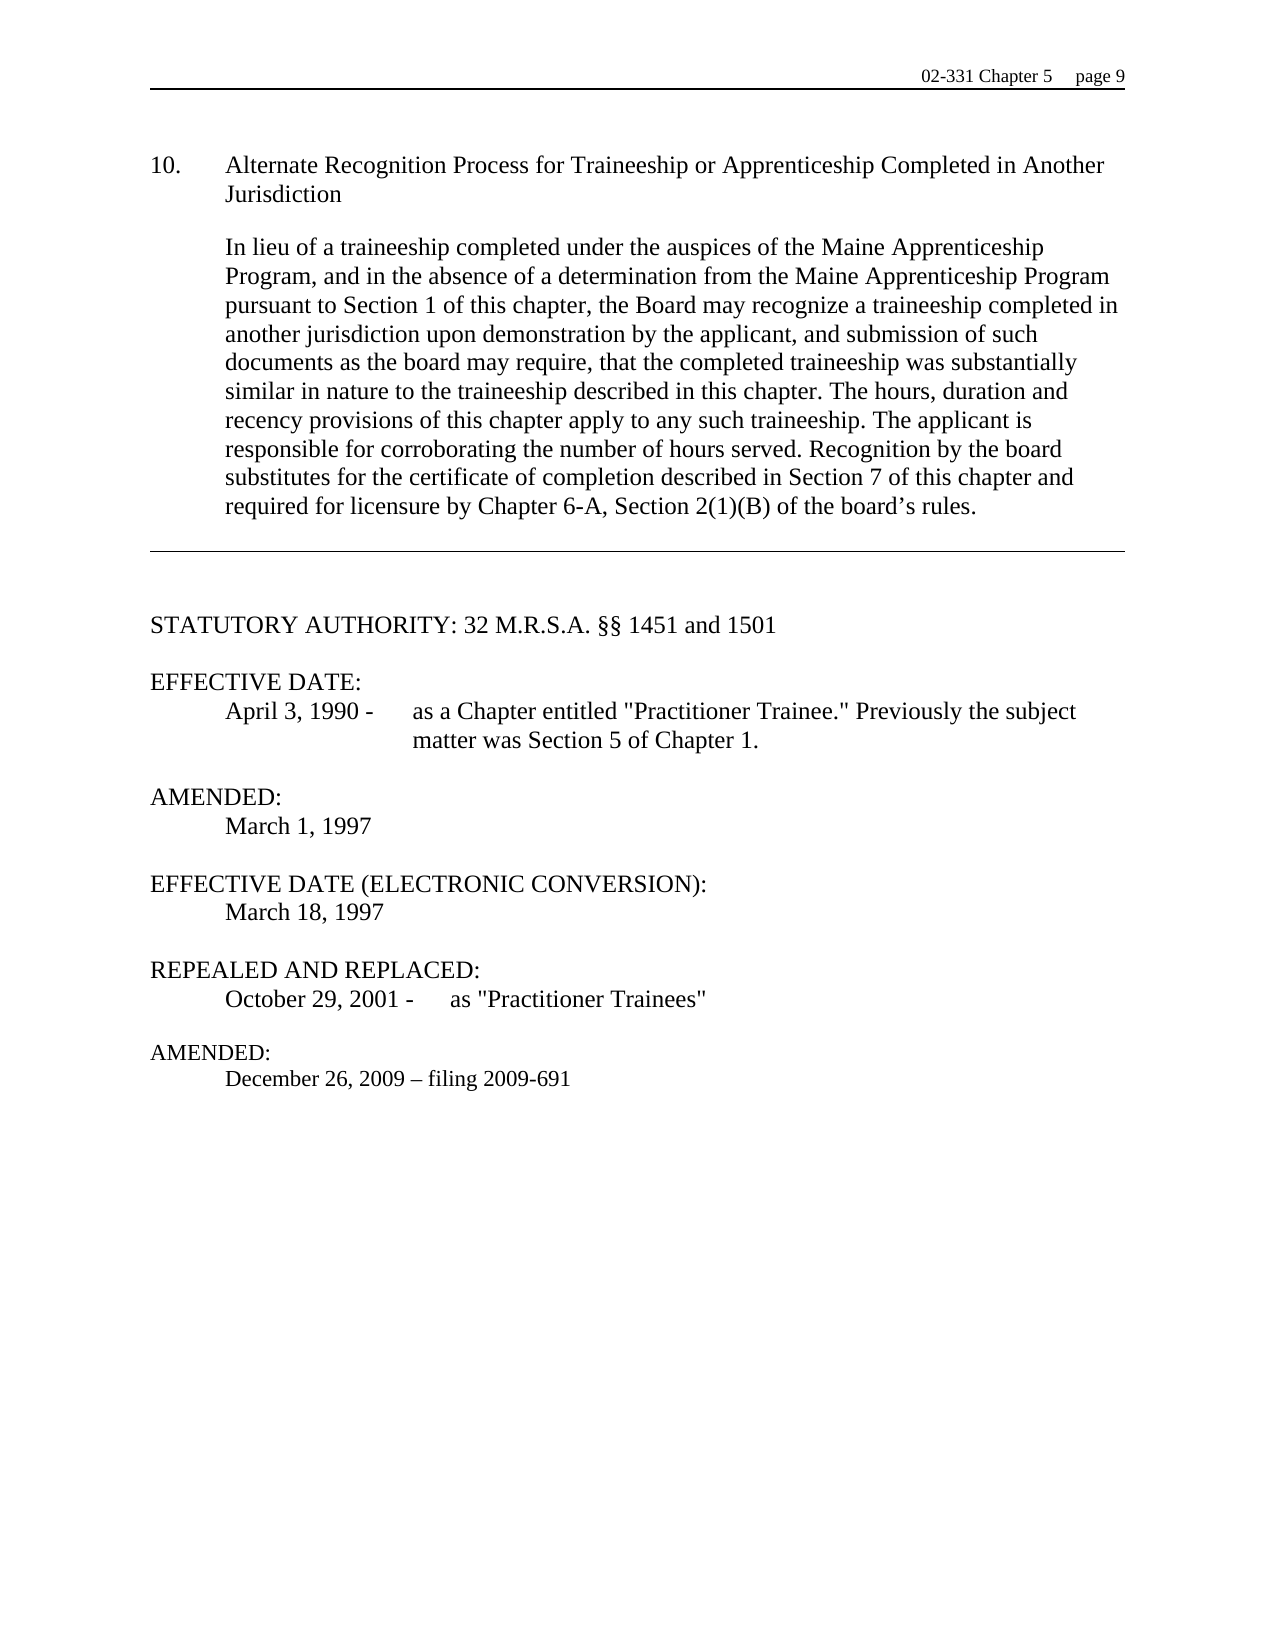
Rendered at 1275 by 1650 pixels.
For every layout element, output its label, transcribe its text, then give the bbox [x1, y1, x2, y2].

text STATUTORY AUTHORITY: 32 M.R.S.A. §§ 1451 and 1501 [150, 610, 1125, 639]
text March 18, 1997 [150, 897, 1125, 926]
text March 1, 1997 [150, 811, 1125, 840]
text AMENDED: [150, 782, 1125, 811]
text In lieu of a traineeship completed under the auspices of the Maine Apprenticeship Program, and in the absence of a determination from the Maine Apprenticeship Program pursuant to Section 1 of this chapter, the Board may recognize a traineeship completed in another jurisdiction upon demonstration by the applicant, and submission of such documents as the board may require, that the completed traineeship was substantially similar in nature to the traineeship described in this chapter. The hours, duration and recency provisions of this chapter apply to any such traineeship. The applicant is responsible for corroborating the number of hours served. Recognition by the board substitutes for the certificate of completion described in Section 7 of this chapter and required for licensure by Chapter 6-A, Section 2(1)(B) of the board’s rules. [225, 232, 1125, 520]
text Alternate Recognition Process for Traineeship or Apprenticeship Completed in Another Jurisdiction [150, 150, 1125, 207]
text October 29, 2001 - as "Practitioner Trainees" [150, 984, 1125, 1012]
text AMENDED: [150, 1039, 1125, 1065]
text December 26, 2009 – filing 2009-691 [150, 1065, 1125, 1091]
text EFFECTIVE DATE: [150, 667, 1125, 696]
text April 3, 1990 - as a Chapter entitled "Practitioner Trainee." Previously the subject matter was Section 5 of Chapter 1. [150, 696, 1125, 754]
text EFFECTIVE DATE (ELECTRONIC CONVERSION): [150, 869, 1125, 897]
text REPEALED AND REPLACED: [150, 955, 1125, 984]
